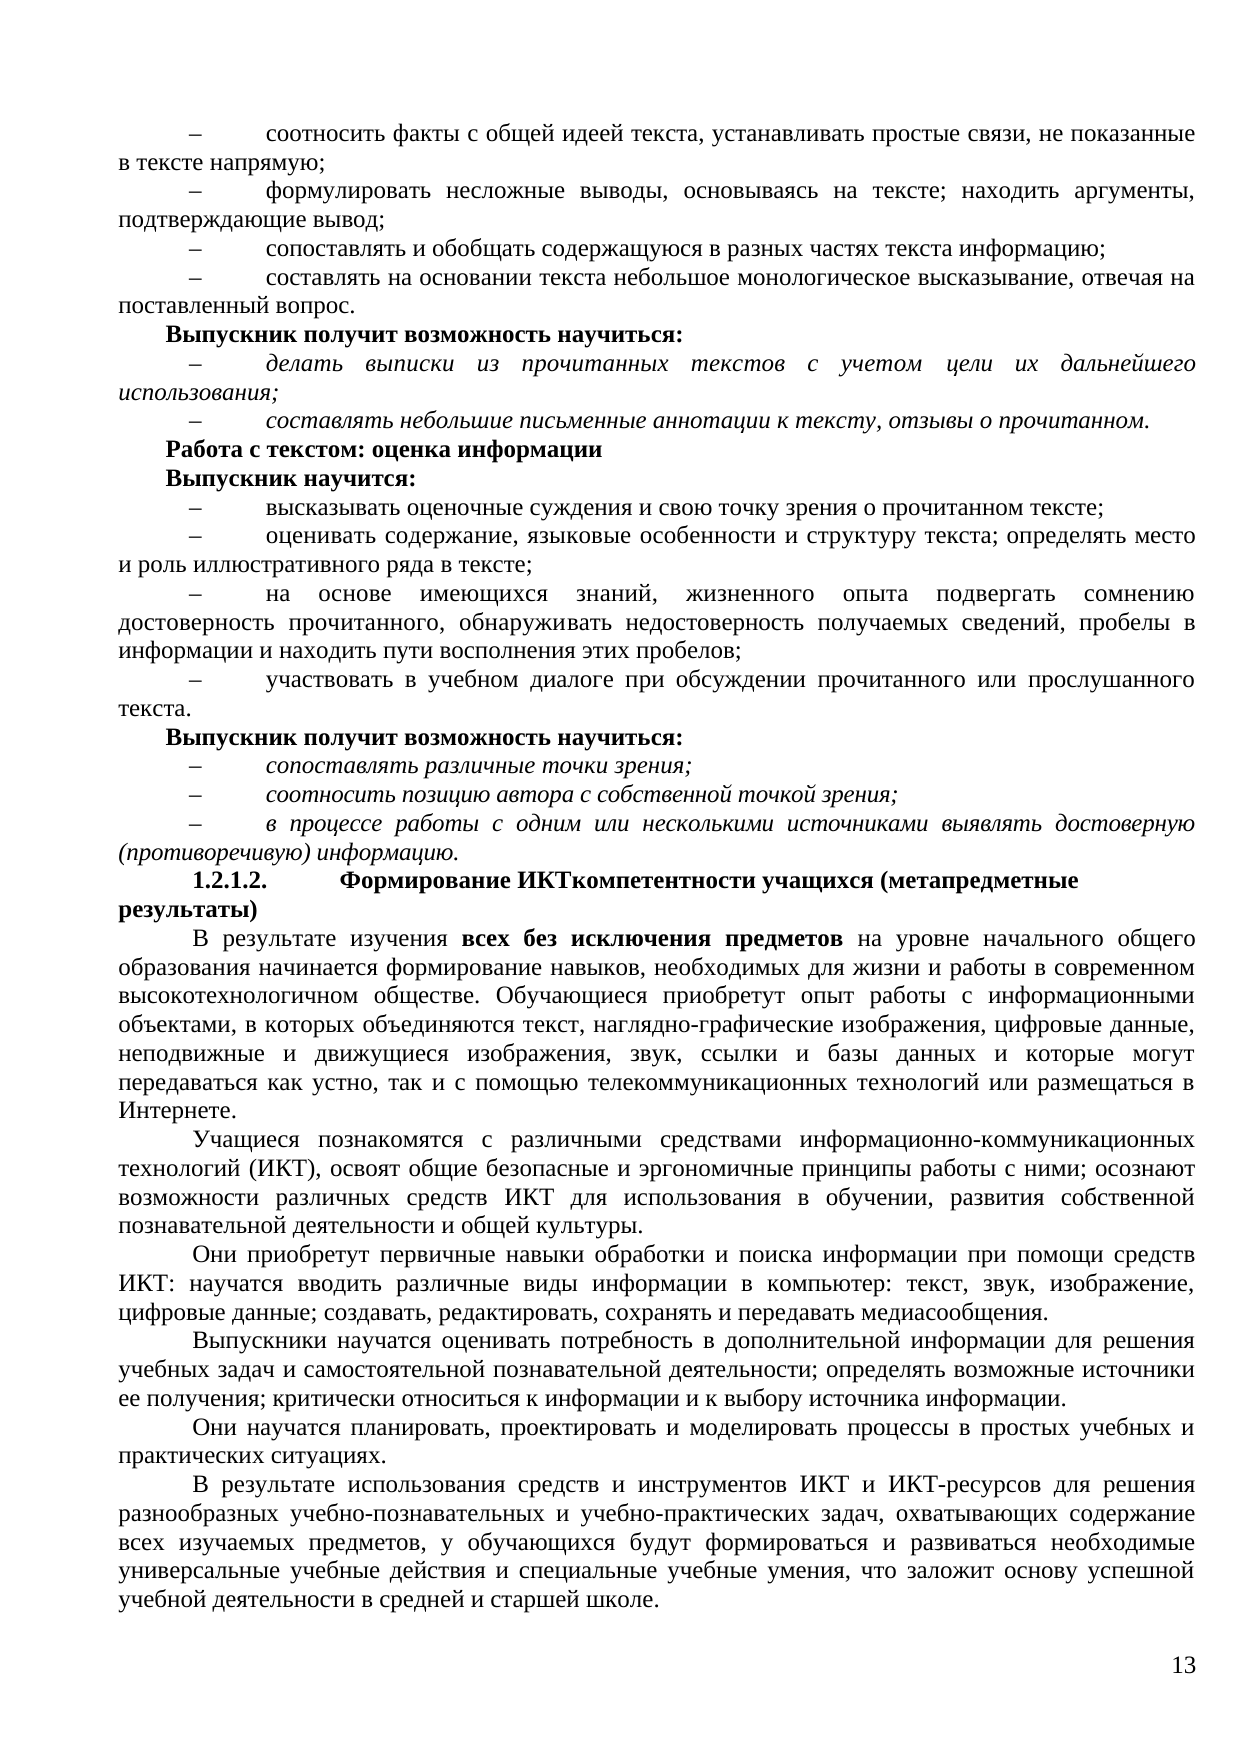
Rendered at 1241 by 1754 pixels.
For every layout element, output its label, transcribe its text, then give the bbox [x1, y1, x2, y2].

list сопоставлять различные точки зрения; [118, 751, 1196, 779]
text Учащиеся познакомятся с различными средствами информационно-коммуникационных технологий (ИКТ), освоят общие безопасные и эргономичные принципы работы с ними; осознают возможности различных средств ИКТ для использования в обучении, развития собственной познавательной деятельности и общей культуры. [118, 1124, 1196, 1239]
subtitle Формирование ИКТ­компетентности учащихся (метапредметные результаты) [118, 866, 1196, 923]
text Выпускник получит возможность научиться: [118, 319, 1196, 348]
list составлять небольшие письменные аннотации к тексту, отзывы о прочитанном. [118, 406, 1196, 434]
list соотносить позицию автора с собственной точкой зрения; [118, 779, 1196, 808]
text В результате использования средств и инструментов ИКТ и ИКТ-ресурсов для решения разнообразных учебно-познавательных и учебно-практических задач, охватывающих содержание всех изучаемых предметов, у обучающихся будут формироваться и развиваться необходимые универсальные учебные действия и специальные учебные умения, что заложит основу успешной учебной деятельности в средней и старшей школе. [118, 1469, 1196, 1613]
text Работа с текстом: оценка информации [118, 434, 1196, 463]
list участвовать в учебном диалоге при обсуждении прочитанного или прослушанного текста. [118, 664, 1196, 722]
text Выпускники научатся оценивать потребность в дополнительной информации для решения учебных задач и самостоятельной познавательной деятельности; определять возможные источники ее получения; критически относиться к информации и к выбору источника информации. [118, 1326, 1196, 1412]
text Выпускник получит возможность научиться: [118, 722, 1196, 751]
list формулировать несложные выводы, основываясь на тексте; находить аргументы, подтверждающие вывод; [118, 176, 1196, 233]
list соотносить факты с общей идеей текста, устанавливать простые связи, не показанные в тексте напрямую; [118, 118, 1196, 176]
list на основе имеющихся знаний, жизненного опыта подвергать сомнению достоверность прочитанного, обнаруживать недостоверность получаемых сведений, пробелы в информации и находить пути восполнения этих пробелов; [118, 578, 1196, 664]
list высказывать оценочные суждения и свою точку зрения о прочитанном тексте; [118, 492, 1196, 521]
list оценивать содержание, языковые особенности и структуру текста; определять место и роль иллюстративного ряда в тексте; [118, 521, 1196, 578]
list составлять на основании текста небольшое монологическое высказывание, отвечая на поставленный вопрос. [118, 262, 1196, 319]
text Выпускник научится: [118, 463, 1196, 492]
text Они приобретут первичные навыки обработки и поиска информации при помощи средств ИКТ: научатся вводить различные виды информации в компьютер: текст, звук, изображение, цифровые данные; создавать, редактировать, сохранять и передавать медиасообщения. [118, 1239, 1196, 1326]
text В результате изучения всех без исключения предметов на уровне начального общего образования начинается формирование навыков, необходимых для жизни и работы в современном высокотехнологичном обществе. Обучающиеся приобретут опыт работы с информационными объектами, в которых объединяются текст, наглядно-графические изображения, цифровые данные, неподвижные и движущиеся изображения, звук, ссылки и базы данных и которые могут передаваться как устно, так и с помощью телекоммуникационных технологий или размещаться в Интернете. [118, 923, 1196, 1124]
list делать выписки из прочитанных текстов с учетом цели их дальнейшего использования; [118, 348, 1196, 406]
list сопоставлять и обобщать содержащуюся в разных частях текста информацию; [118, 233, 1196, 262]
text Они научатся планировать, проектировать и моделировать процессы в простых учебных и практических ситуациях. [118, 1412, 1196, 1469]
list в процессе работы с одним или несколькими источниками выявлять достоверную (противоречивую) информацию. [118, 808, 1196, 866]
